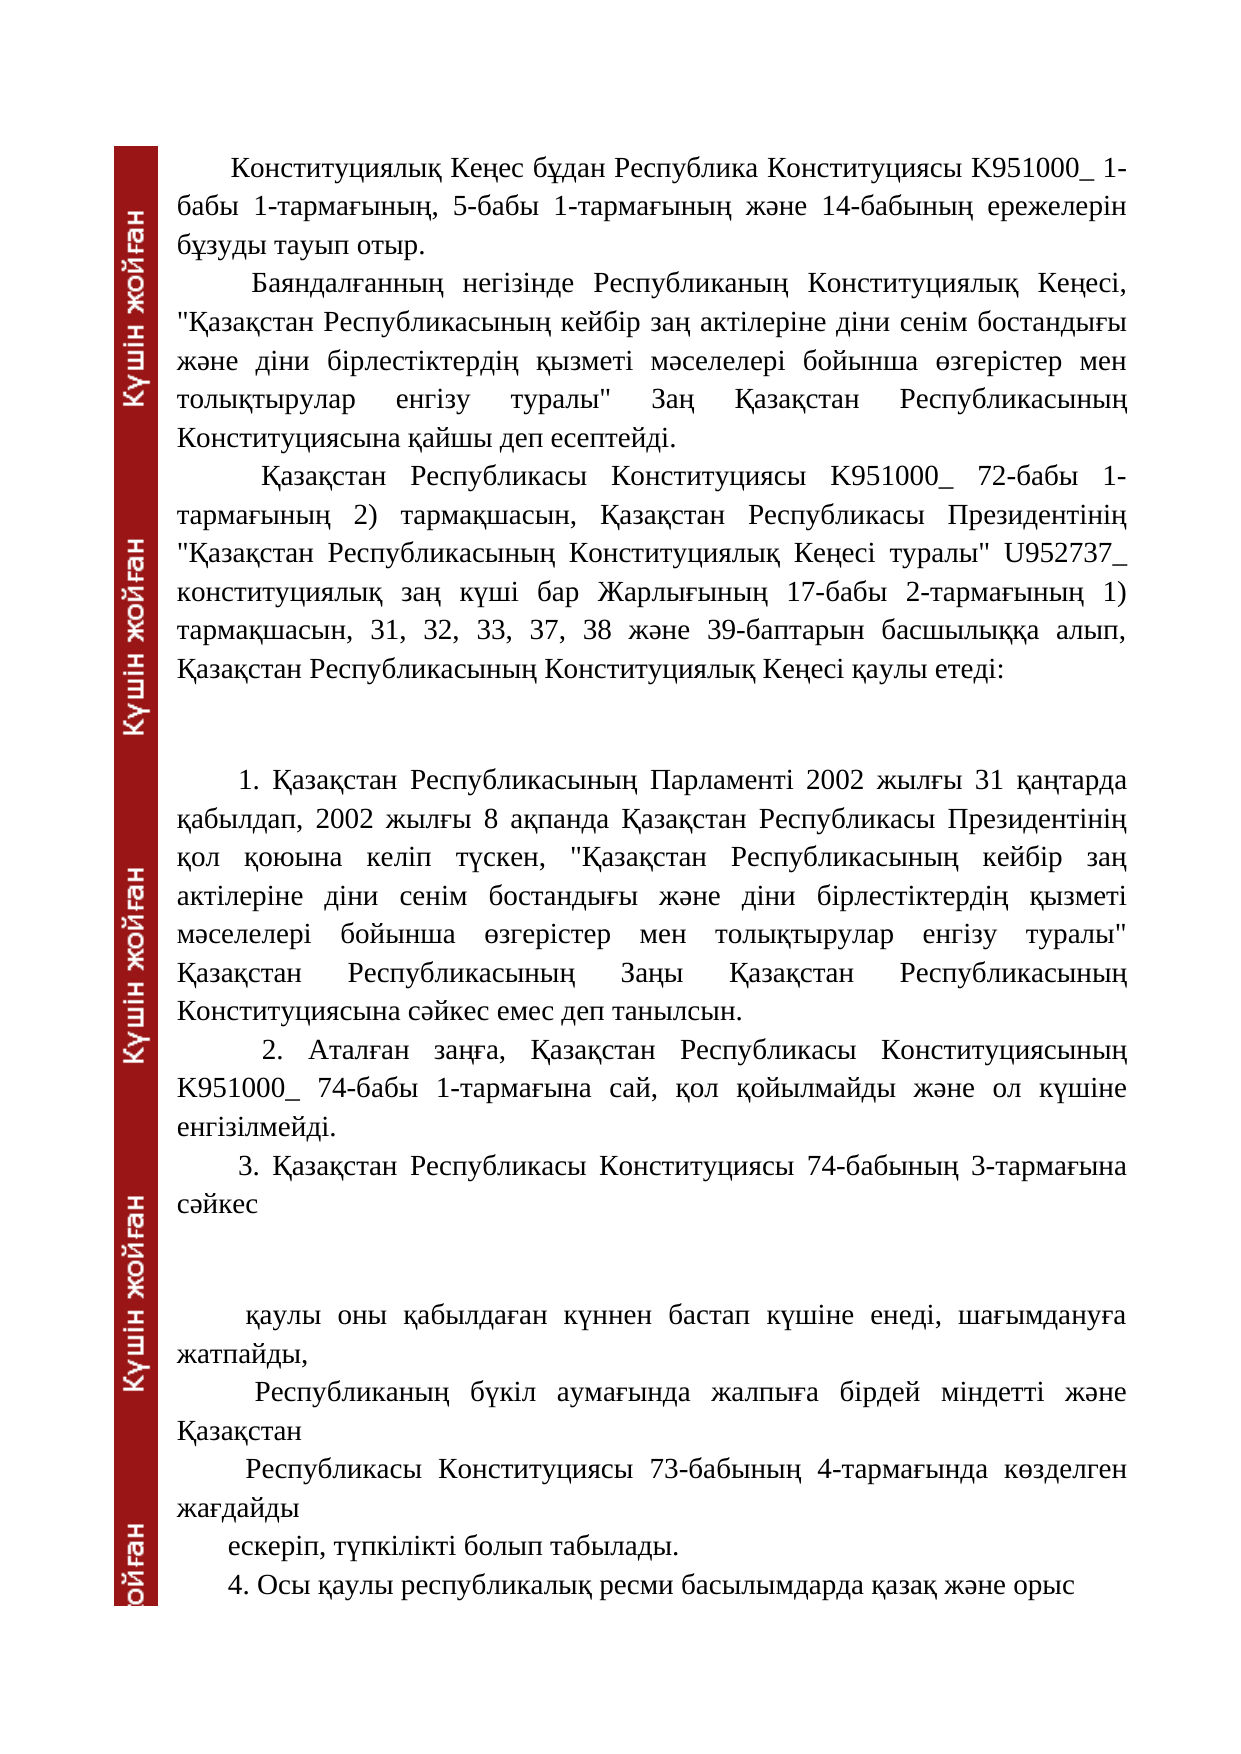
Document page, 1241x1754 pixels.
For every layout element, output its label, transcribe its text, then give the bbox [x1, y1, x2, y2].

text Конституциялық Кеңес бұдан Республика Конституциясы K951000_ 1-бабы 1-тармағының, 5-бабы 1-тармағының және 14-бабының ережелерін бұзуды тауып отыр. [112, 150, 1128, 261]
picture [114, 684, 158, 762]
text 2. Аталған заңға, Қазақстан Республикасы Конституциясының K951000_ 74-бабы 1-тармағына сай, қол қойылмайды және ол күшіне енгізілмейді. [112, 1032, 1128, 1143]
picture [114, 261, 158, 266]
picture [114, 1523, 158, 1528]
picture [114, 1446, 158, 1451]
text ескеріп, түпкілікті болып табылады. [112, 1528, 1128, 1562]
picture [114, 1562, 158, 1567]
picture [114, 1601, 158, 1606]
picture [114, 1369, 158, 1374]
text 1. Қазақстан Республикасының Парламенті 2002 жылғы 31 қаңтарда қабылдап, 2002 жылғы 8 ақпанда Қазақстан Республикасы Президентінің қол қоюына келіп түскен, "Қазақстан Республикасының кейбір заң актілеріне діни сенім бостандығы және діни бірлестіктердің қызметі мәселелері бойынша өзгерістер мен толықтырулар енгізу туралы" Қазақстан Республикасының Заңы Қазақстан Республикасының Конституциясына сәйкес емес деп танылсын. [112, 762, 1128, 1027]
picture [114, 453, 158, 458]
text 3. Қазақстан Республикасы Конституциясы 74-бабының 3-тармағына сәйкес [112, 1148, 1128, 1220]
text қаулы оны қабылдаған күннен бастап күшіне енеді, шағымдануға жатпайды, [112, 1297, 1128, 1369]
text 4. Осы қаулы республикалық ресми басылымдарда қазақ және орыс [112, 1567, 1128, 1601]
picture [114, 1220, 158, 1297]
text Қазақстан Республикасы Конституциясы K951000_ 72-бабы 1-тармағының 2) тармақшасын, Қазақстан Республикасы Президентінің "Қазақстан Республикасының Конституциялық Кеңесі туралы" U952737_ конституциялық заң күші бар Жарлығының 17-бабы 2-тармағының 1) тармақшасын, 31, 32, 33, 37, 38 және 39-баптарын басшылыққа алып, Қазақстан Республикасының Конституциялық Кеңесі қаулы етеді: [112, 458, 1128, 684]
picture [114, 146, 158, 150]
text Республиканың бүкіл аумағында жалпыға бірдей міндетті және Қазақстан [112, 1374, 1128, 1446]
picture [114, 1027, 158, 1032]
picture [114, 1143, 158, 1148]
text Баяндалғанның негізінде Республиканың Конституциялық Кеңесі, "Қазақстан Республикасының кейбір заң актілеріне діни сенім бостандығы және діни бірлестіктердің қызметі мәселелері бойынша өзгерістер мен толықтырулар енгізу туралы" Заң Қазақстан Республикасының Конституциясына қайшы деп есептейді. [112, 266, 1128, 453]
text Республикасы Конституциясы 73-бабының 4-тармағында көзделген жағдайды [112, 1451, 1128, 1523]
